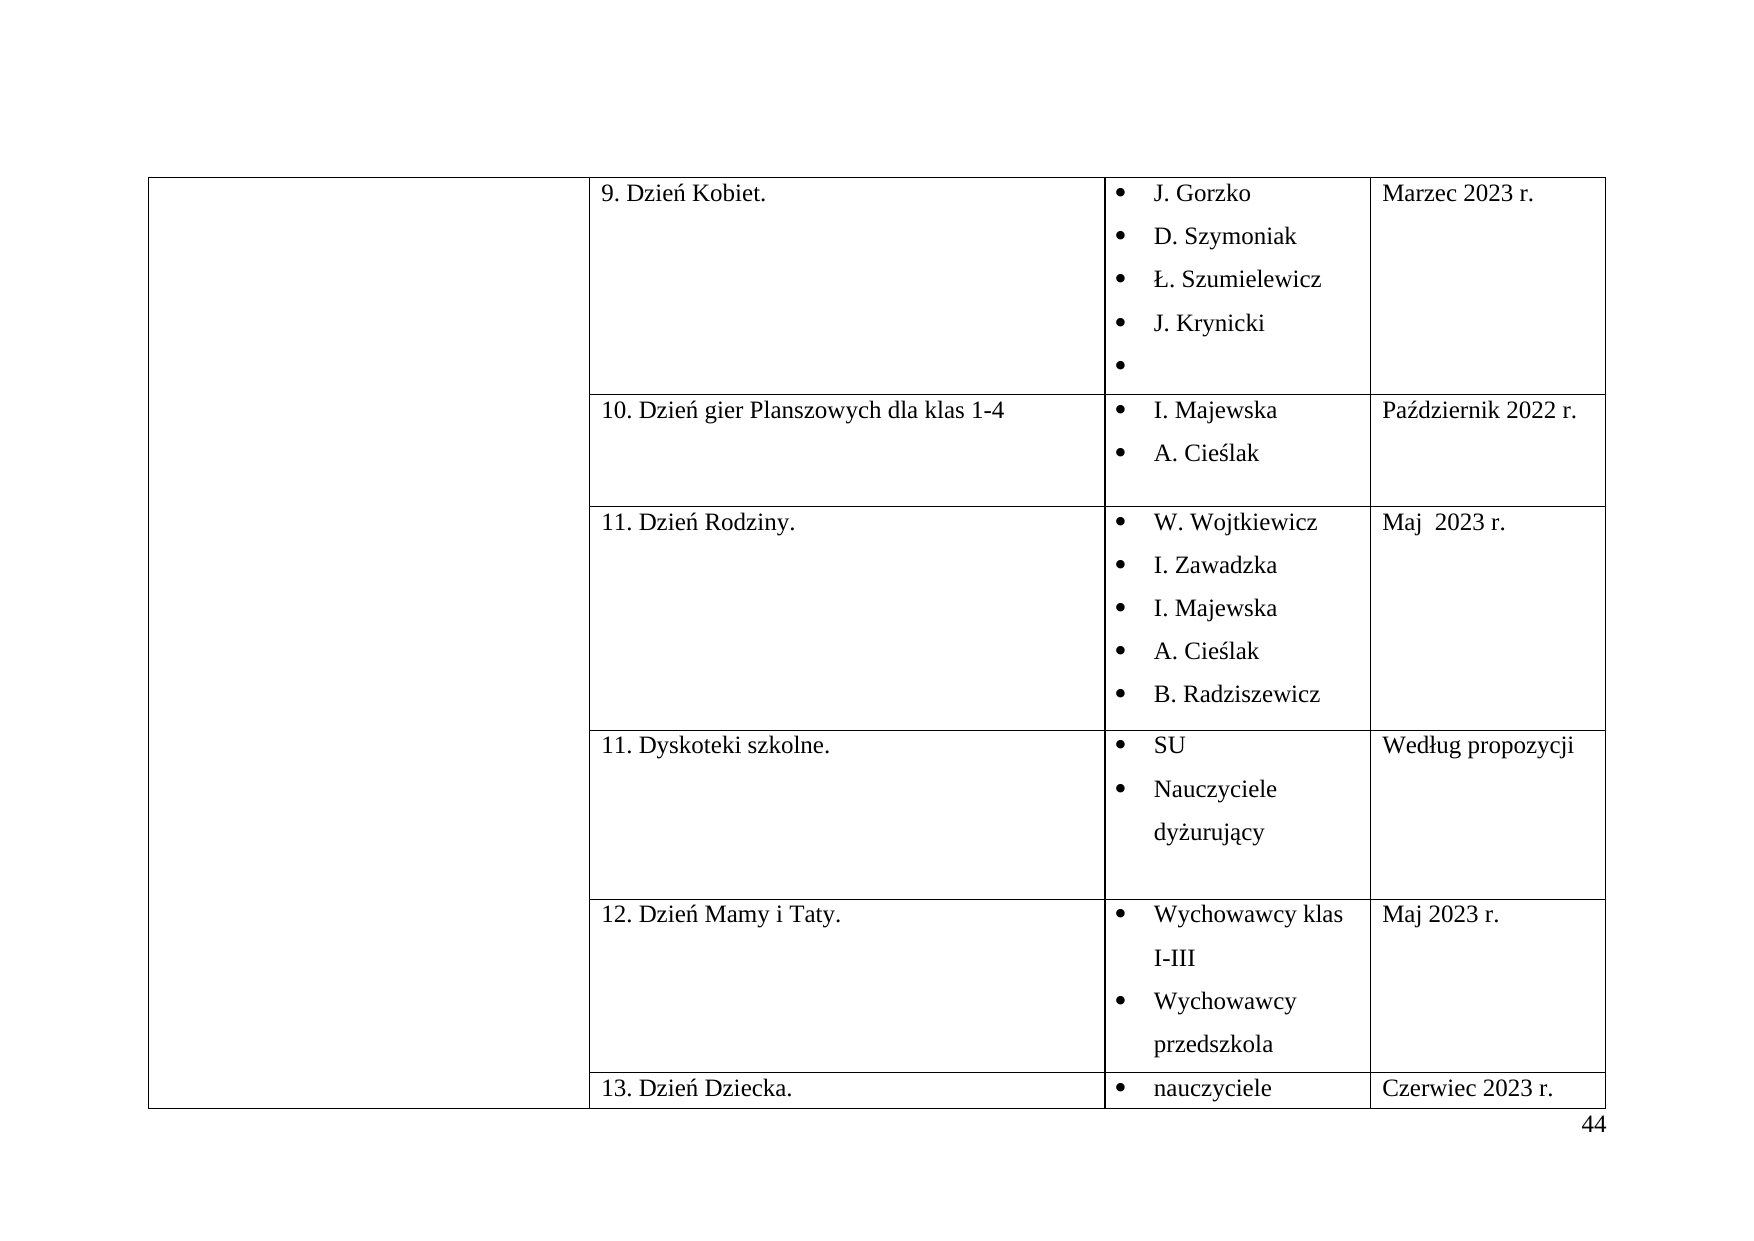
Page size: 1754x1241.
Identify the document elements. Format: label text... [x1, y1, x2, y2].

table_cell Czerwiec 2023 r. [1371, 1073, 1605, 1108]
table_cell Maj 2023 r. [1371, 507, 1605, 729]
table_cell J. Gorzko D. Szymoniak Ł. Szumielewicz J. Krynicki [1106, 178, 1370, 394]
table_cell Według propozycji [1371, 731, 1605, 898]
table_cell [1106, 1073, 1370, 1108]
table_cell Wychowawcy klas I-III Wychowawcy przedszkola [1106, 900, 1370, 1072]
table_cell I. Majewska A. Cieślak [1106, 395, 1370, 506]
table_cell 13. Dzień Dziecka. [590, 1073, 1104, 1108]
table_cell Marzec 2023 r. [1371, 178, 1605, 394]
table_cell Maj 2023 r. [1371, 900, 1605, 1072]
table_cell Październik 2022 r. [1371, 395, 1605, 506]
table_cell 9. Dzień Kobiet. [590, 178, 1104, 394]
table_cell W. Wojtkiewicz I. Zawadzka I. Majewska A. Cieślak B. Radziszewicz [1106, 507, 1370, 729]
table_cell 12. Dzień Mamy i Taty. [590, 900, 1104, 1072]
table_cell 10. Dzień gier Planszowych dla klas 1-4 [590, 395, 1104, 506]
table_cell 11. Dyskoteki szkolne. [590, 731, 1104, 898]
table_cell SU Nauczyciele dyżurujący [1106, 731, 1370, 898]
table_cell 11. Dzień Rodziny. [590, 507, 1104, 729]
